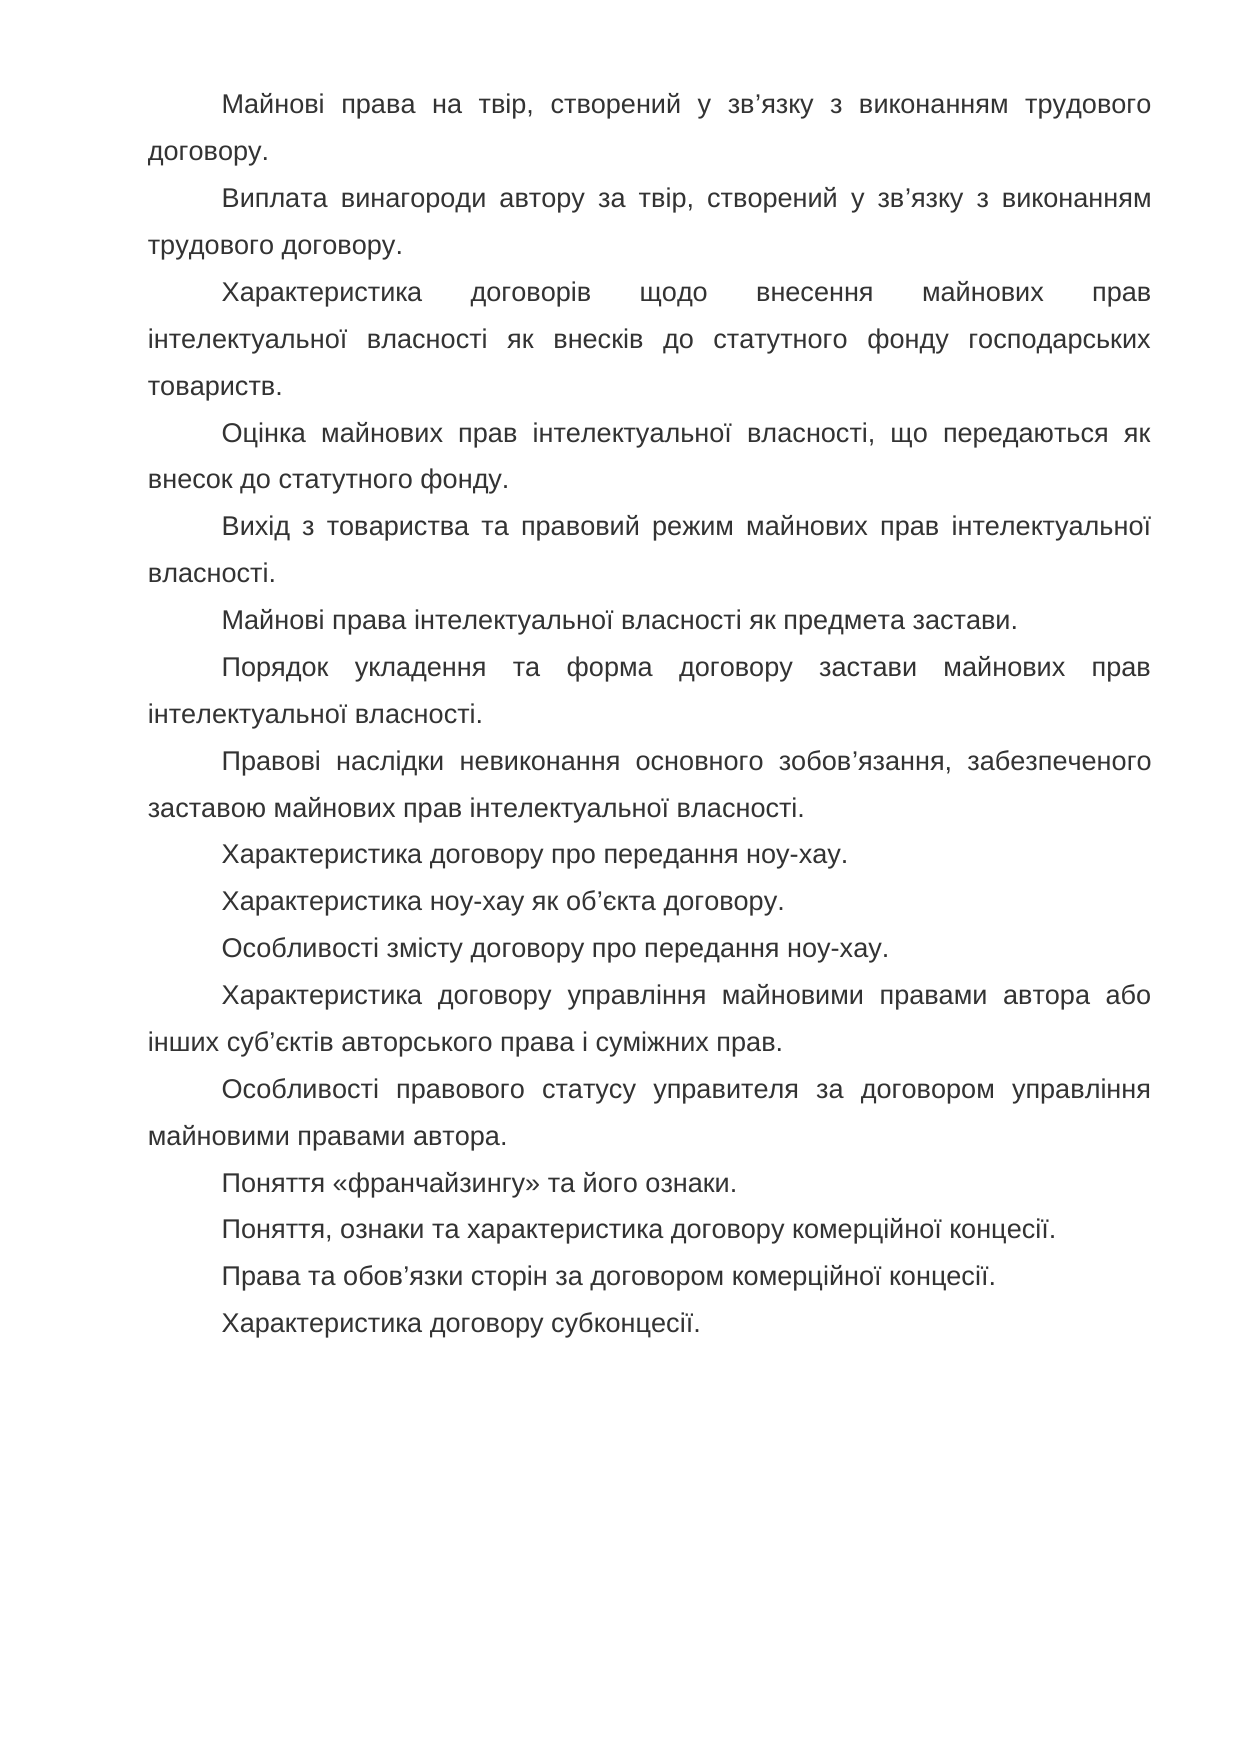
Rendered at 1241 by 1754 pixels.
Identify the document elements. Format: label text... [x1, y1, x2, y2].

text Майнові права на твір, створений у зв’язку з виконанням трудового договору. [148, 88, 1152, 167]
text Характеристика договору про передання ноу-хау. [148, 838, 1152, 870]
text Характеристика ноу-хау як об’єкта договору. [148, 885, 1152, 917]
text Майнові права інтелектуальної власності як предмета застави. [148, 604, 1152, 635]
text Характеристика договору субконцесії. [148, 1307, 1152, 1338]
text Вихід з товариства та правовий режим майнових прав інтелектуальної власності. [148, 510, 1152, 588]
text Виплата винагороди автору за твір, створений у зв’язку з виконанням трудового договору. [148, 182, 1152, 260]
text Правові наслідки невиконання основного зобов’язання, забезпеченого заставою майнових прав інтелектуальної власності. [148, 745, 1152, 823]
text Оцінка майнових прав інтелектуальної власності, що передаються як внесок до статутного фонду. [148, 417, 1152, 495]
text Поняття, ознаки та характеристика договору комерційної концесії. [148, 1213, 1152, 1245]
text Характеристика договору управління майновими правами автора або інших суб’єктів авторського права і суміжних прав. [148, 979, 1152, 1057]
text Особливості правового статусу управителя за договором управління майновими правами автора. [148, 1073, 1152, 1151]
text Особливості змісту договору про передання ноу-хау. [148, 932, 1152, 963]
text Поняття «франчайзингу» та його ознаки. [148, 1167, 1152, 1198]
text Порядок укладення та форма договору застави майнових прав інтелектуальної власності. [148, 651, 1152, 729]
text Характеристика договорів щодо внесення майнових прав інтелектуальної власності як внесків до статутного фонду господарських товариств. [148, 276, 1152, 401]
text Права та обов’язки сторін за договором комерційної концесії. [148, 1260, 1152, 1292]
